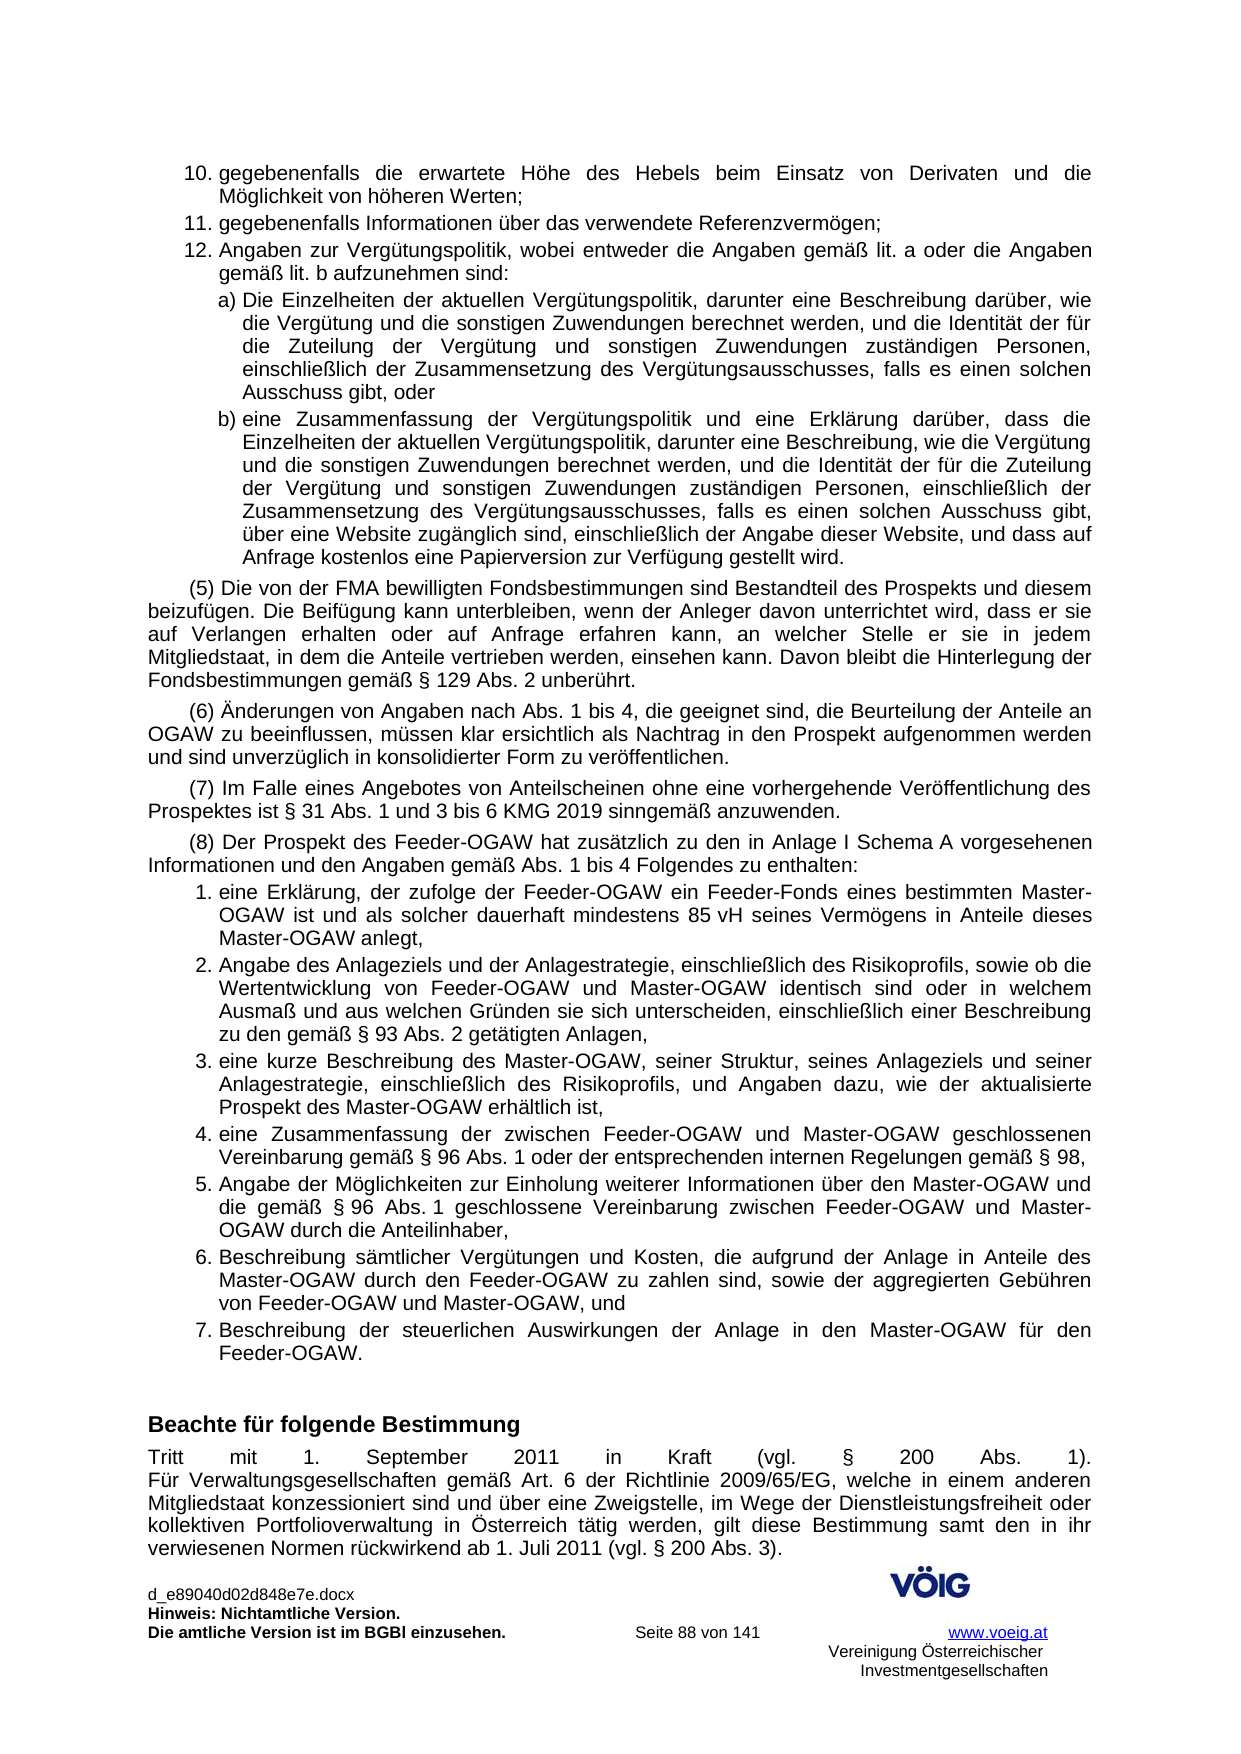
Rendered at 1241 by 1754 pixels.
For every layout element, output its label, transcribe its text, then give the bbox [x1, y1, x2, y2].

text a) Die Einzelheiten der aktuellen Vergütungspolitik, darunter eine Beschreibung darüber, wie die Vergütung und die sonstigen Zuwendungen berechnet werden, und die Identität der für die Zuteilung der Vergütung und sonstigen Zuwendungen zuständigen Personen, einschließlich der Zusammensetzung des Vergütungsausschusses, falls es einen solchen Ausschuss gibt, oder [148, 289, 1093, 404]
text 7. Beschreibung der steuerlichen Auswirkungen der Anlage in den Master-OGAW für den Feeder-OGAW. [148, 1319, 1093, 1364]
text 3. eine kurze Beschreibung des Master-OGAW, seiner Struktur, seines Anlageziels und seiner Anlagestrategie, einschließlich des Risikoprofils, und Angaben dazu, wie der aktualisierte Prospekt des Master-OGAW erhältlich ist, [148, 1050, 1093, 1119]
text Tritt mit 1. September 2011 in Kraft (vgl. § 200 Abs. 1). Für Verwaltungsgesellschaften gemäß Art. 6 der Richtlinie 2009/65/EG, welche in einem anderen Mitgliedstaat konzessioniert sind und über eine Zweigstelle, im Wege der Dienstleistungsfreiheit oder kollektiven Portfolioverwaltung in Österreich tätig werden, gilt diese Bestimmung samt den in ihr verwiesenen Normen rückwirkend ab 1. Juli 2011 (vgl. § 200 Abs. 3). [148, 1446, 1093, 1560]
text 6. Beschreibung sämtlicher Vergütungen und Kosten, die aufgrund der Anlage in Anteile des Master-OGAW durch den Feeder-OGAW zu zahlen sind, sowie der aggregierten Gebühren von Feeder-OGAW und Master-OGAW, und [148, 1246, 1093, 1314]
picture [889, 1565, 972, 1600]
text Beachte für folgende Bestimmung [148, 1414, 1093, 1437]
text 2. Angabe des Anlageziels und der Anlagestrategie, einschließlich des Risikoprofils, sowie ob die Wertentwicklung von Feeder-OGAW und Master-OGAW identisch sind oder in welchem Ausmaß und aus welchen Gründen sie sich unterscheiden, einschließlich einer Beschreibung zu den gemäß § 93 Abs. 2 getätigten Anlagen, [148, 954, 1093, 1046]
text 5. Angabe der Möglichkeiten zur Einholung weiterer Informationen über den Master-OGAW und die gemäß § 96 Abs. 1 geschlossene Vereinbarung zwischen Feeder-OGAW und Master-OGAW durch die Anteilinhaber, [148, 1173, 1093, 1242]
text 4. eine Zusammenfassung der zwischen Feeder-OGAW und Master-OGAW geschlossenen Vereinbarung gemäß § 96 Abs. 1 oder der entsprechenden internen Regelungen gemäß § 98, [148, 1123, 1093, 1169]
text 11. gegebenenfalls Informationen über das verwendete Referenzvermögen; [148, 212, 1093, 235]
text b) eine Zusammenfassung der Vergütungspolitik und eine Erklärung darüber, dass die Einzelheiten der aktuellen Vergütungspolitik, darunter eine Beschreibung, wie die Vergütung und die sonstigen Zuwendungen berechnet werden, und die Identität der für die Zuteilung der Vergütung und sonstigen Zuwendungen zuständigen Personen, einschließlich der Zusammensetzung des Vergütungsausschusses, falls es einen solchen Ausschuss gibt, über eine Website zugänglich sind, einschließlich der Angabe dieser Website, und dass auf Anfrage kostenlos eine Papierversion zur Verfügung gestellt wird. [148, 408, 1093, 569]
text (7) Im Falle eines Angebotes von Anteilscheinen ohne eine vorhergehende Veröffentlichung des Prospektes ist § 31 Abs. 1 und 3 bis 6 KMG 2019 sinngemäß anzuwenden. [148, 777, 1093, 823]
text 12. Angaben zur Vergütungspolitik, wobei entweder die Angaben gemäß lit. a oder die Angaben gemäß lit. b aufzunehmen sind: [148, 239, 1093, 285]
text 10. gegebenenfalls die erwartete Höhe des Hebels beim Einsatz von Derivaten und die Möglichkeit von höheren Werten; [148, 162, 1093, 208]
text (6) Änderungen von Angaben nach Abs. 1 bis 4, die geeignet sind, die Beurteilung der Anteile an OGAW zu beeinflussen, müssen klar ersichtlich als Nachtrag in den Prospekt aufgenommen werden und sind unverzüglich in konsolidierter Form zu veröffentlichen. [148, 700, 1093, 769]
text (5) Die von der FMA bewilligten Fondsbestimmungen sind Bestandteil des Prospekts und diesem beizufügen. Die Beifügung kann unterbleiben, wenn der Anleger davon unterrichtet wird, dass er sie auf Verlangen erhalten oder auf Anfrage erfahren kann, an welcher Stelle er sie in jedem Mitgliedstaat, in dem die Anteile vertrieben werden, einsehen kann. Davon bleibt die Hinterlegung der Fondsbestimmungen gemäß § 129 Abs. 2 unberührt. [148, 577, 1093, 692]
text (8) Der Prospekt des Feeder-OGAW hat zusätzlich zu den in Anlage I Schema A vorgesehenen Informationen und den Angaben gemäß Abs. 1 bis 4 Folgendes zu enthalten: [148, 831, 1093, 877]
text 1. eine Erklärung, der zufolge der Feeder-OGAW ein Feeder-Fonds eines bestimmten Master-OGAW ist und als solcher dauerhaft mindestens 85 vH seines Vermögens in Anteile dieses Master-OGAW anlegt, [148, 881, 1093, 950]
